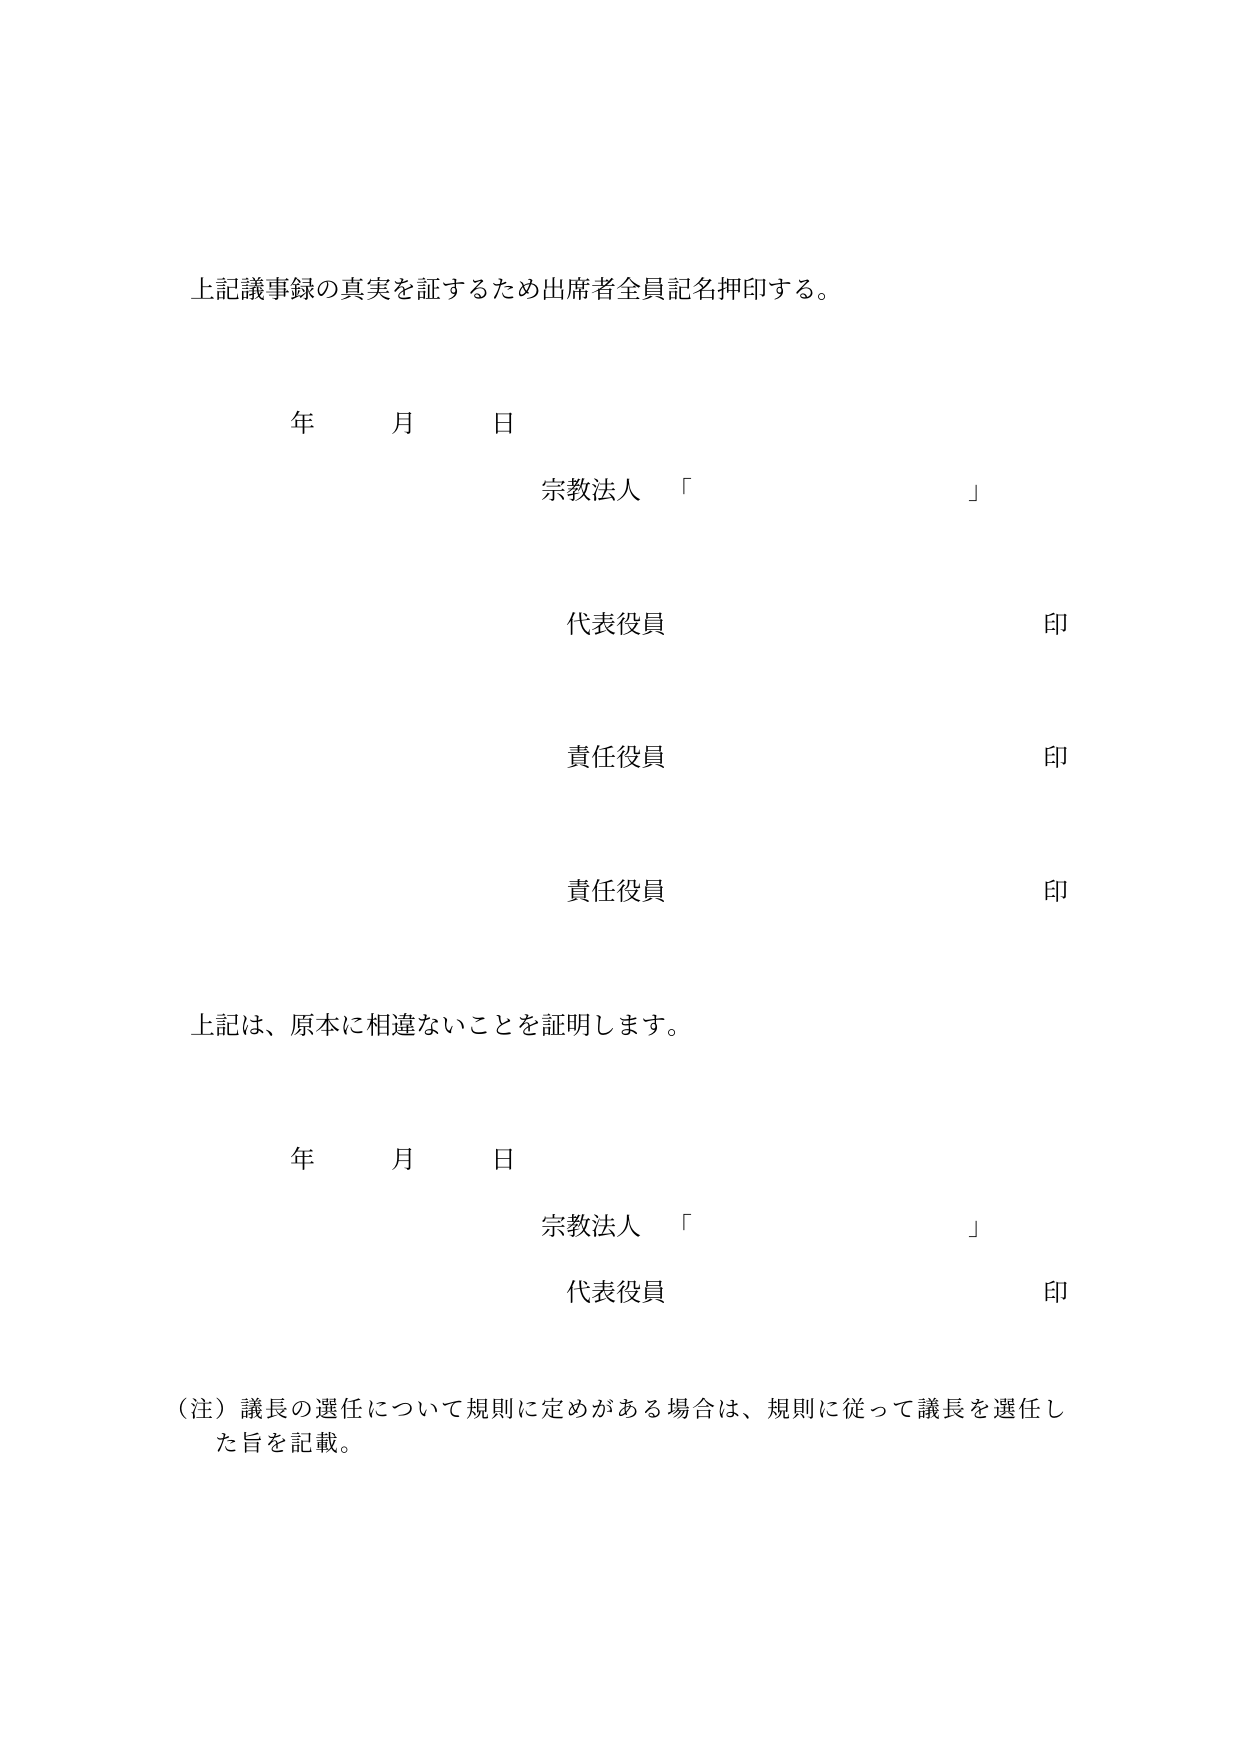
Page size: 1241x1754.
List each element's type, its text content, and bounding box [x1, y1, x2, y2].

text 上記議事録の真実を証するため出席者全員記名押印する。 [165, 254, 1069, 321]
text 宗教法人 「 」 [165, 1191, 1069, 1258]
text 代表役員 印 [165, 1258, 1069, 1324]
text 上記は、原本に相違ないことを証明します。 [165, 990, 1069, 1057]
text 年 月 日 [165, 388, 1069, 455]
text （注）議長の選任について規則に定めがある場合は、規則に従って議長を選任した旨を記載。 [165, 1391, 1069, 1458]
text 責任役員 印 [165, 723, 1069, 789]
text 責任役員 印 [165, 856, 1069, 923]
text 年 月 日 [165, 1124, 1069, 1191]
text 代表役員 印 [165, 589, 1069, 656]
text 宗教法人 「 」 [165, 455, 1069, 522]
